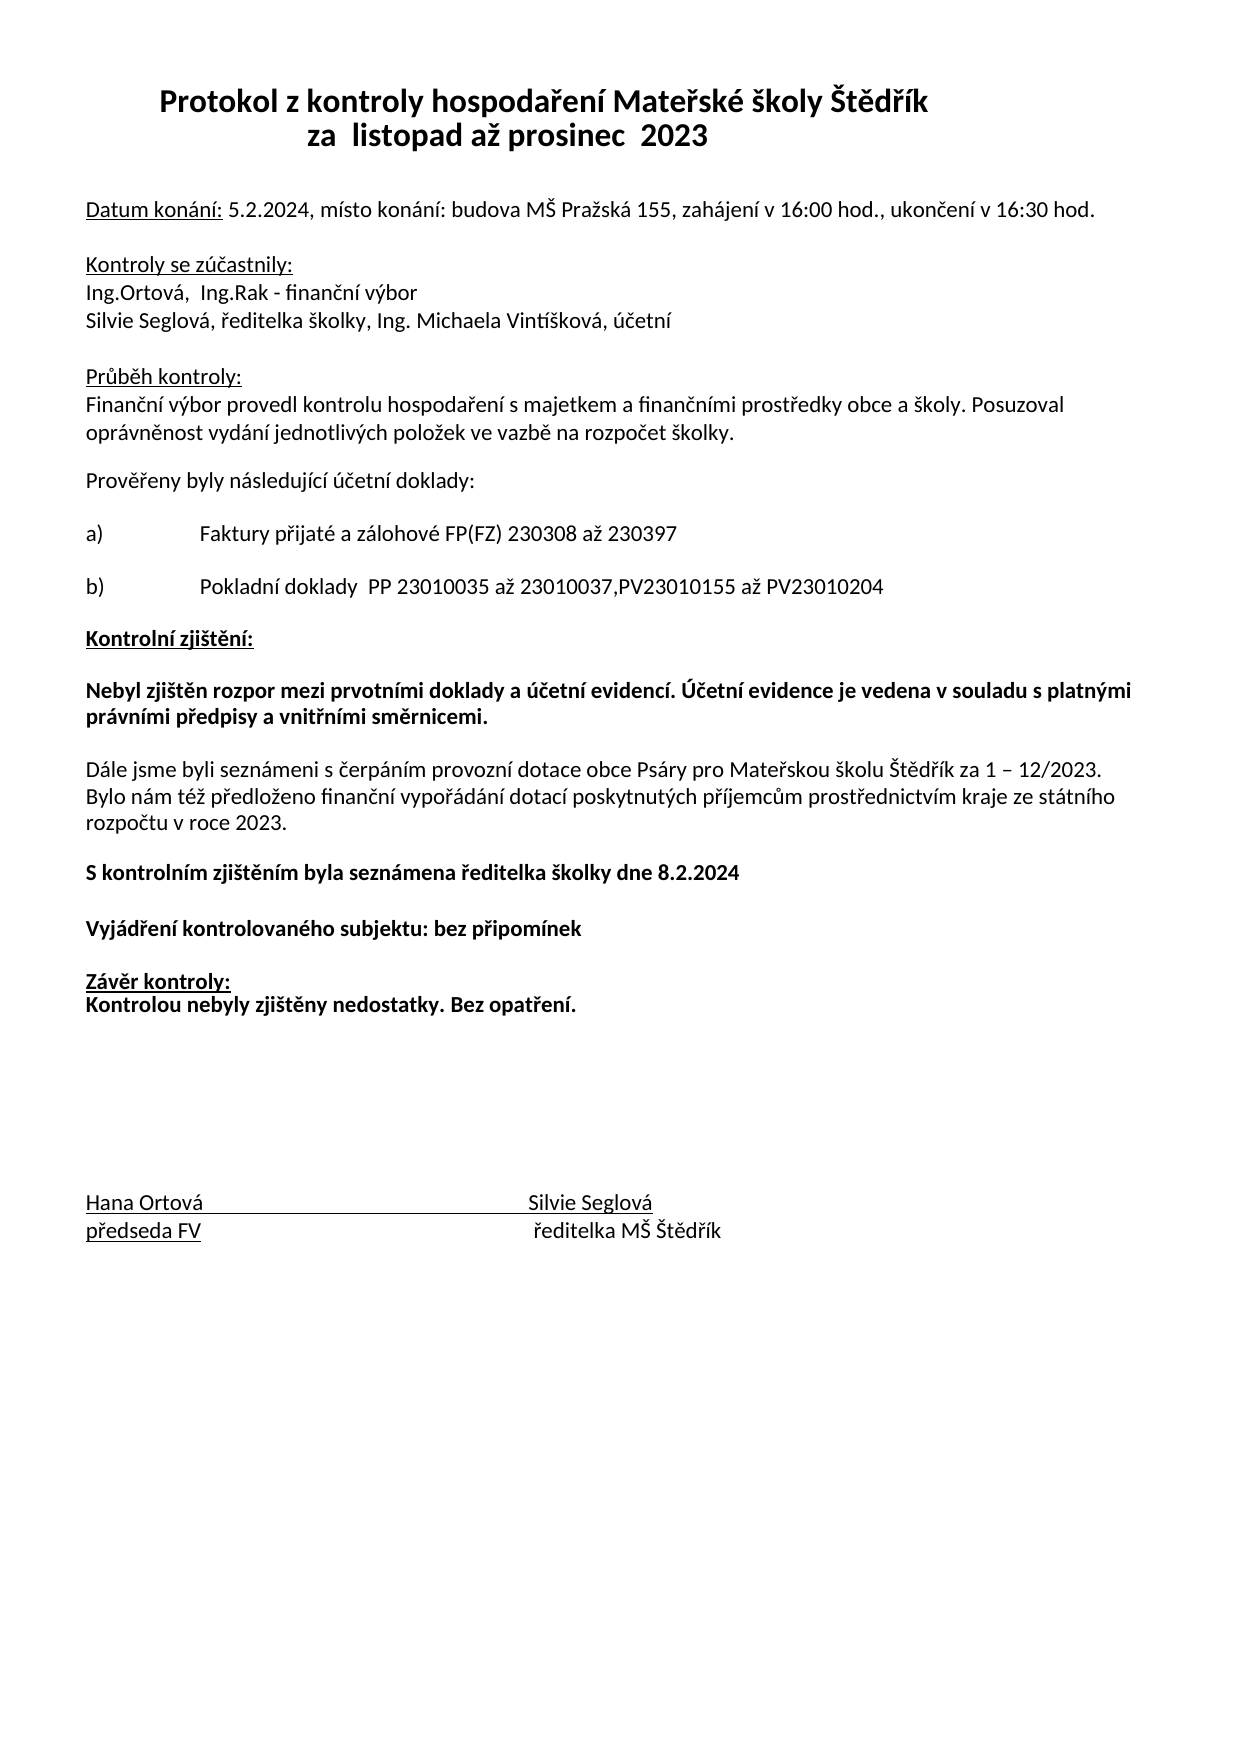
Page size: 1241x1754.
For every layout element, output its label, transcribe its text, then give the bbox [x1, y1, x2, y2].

text za listopad až prosinec 2023 [233, 119, 1150, 153]
text Nebyl zjištěn rozpor mezi prvotními doklady a účetní evidencí. Účetní evidence je vedena v souladu s platnými právními předpisy a vnitřními směrnicemi. [86, 677, 1150, 730]
text Bylo nám též předloženo finanční vypořádání dotací poskytnutých příjemcům prostřednictvím kraje ze státního rozpočtu v roce 2023. [86, 783, 1150, 836]
text Dále jsme byli seznámeni s čerpáním provozní dotace obce Psáry pro Mateřskou školu Štědřík za 1 – 12/2023. [86, 757, 1150, 783]
text Ing.Ortová, Ing.Rak - finanční výbor Silvie Seglová, ředitelka školky, Ing. Michaela Vintíšková, účetní [86, 278, 1150, 334]
list Faktury přijaté a zálohové FP(FZ) 230308 až 230397 [86, 499, 1150, 552]
text Finanční výbor provedl kontrolu hospodaření s majetkem a finančními prostředky obce a školy. Posuzoval oprávněnost vydání jednotlivých položek ve vazbě na rozpočet školky. [86, 390, 1150, 446]
text Závěr kontroly: [86, 971, 1150, 994]
text Průběh kontroly: [86, 362, 1150, 390]
text Prověřeny byly následující účetní doklady: [86, 446, 1150, 499]
text Kontroly se zúčastnily: [86, 250, 1150, 278]
text S kontrolním zjištěním byla seznámena ředitelka školky dne 8.2.2024 Vyjádření kontrolovaného subjektu: bez připomínek [86, 836, 1150, 948]
text Datum konání: 5.2.2024, místo konání: budova MŠ Pražská 155, zahájení v 16:00 hod., ukončení v 16:30 hod. [86, 199, 1150, 222]
text Kontrolní zjištění: [86, 628, 1150, 651]
text předseda FV ředitelka MŠ Štědřík [86, 1216, 1150, 1244]
text Kontrolou nebyly zjištěny nedostatky. Bez opatření. [86, 994, 1150, 1017]
list Pokladní doklady PP 23010035 až 23010037,PV23010155 až PV23010204 [86, 552, 1150, 605]
text Protokol z kontroly hospodaření Mateřské školy Štědřík [86, 86, 1150, 119]
text Hana Ortová Silvie Seglová [86, 1188, 1150, 1216]
